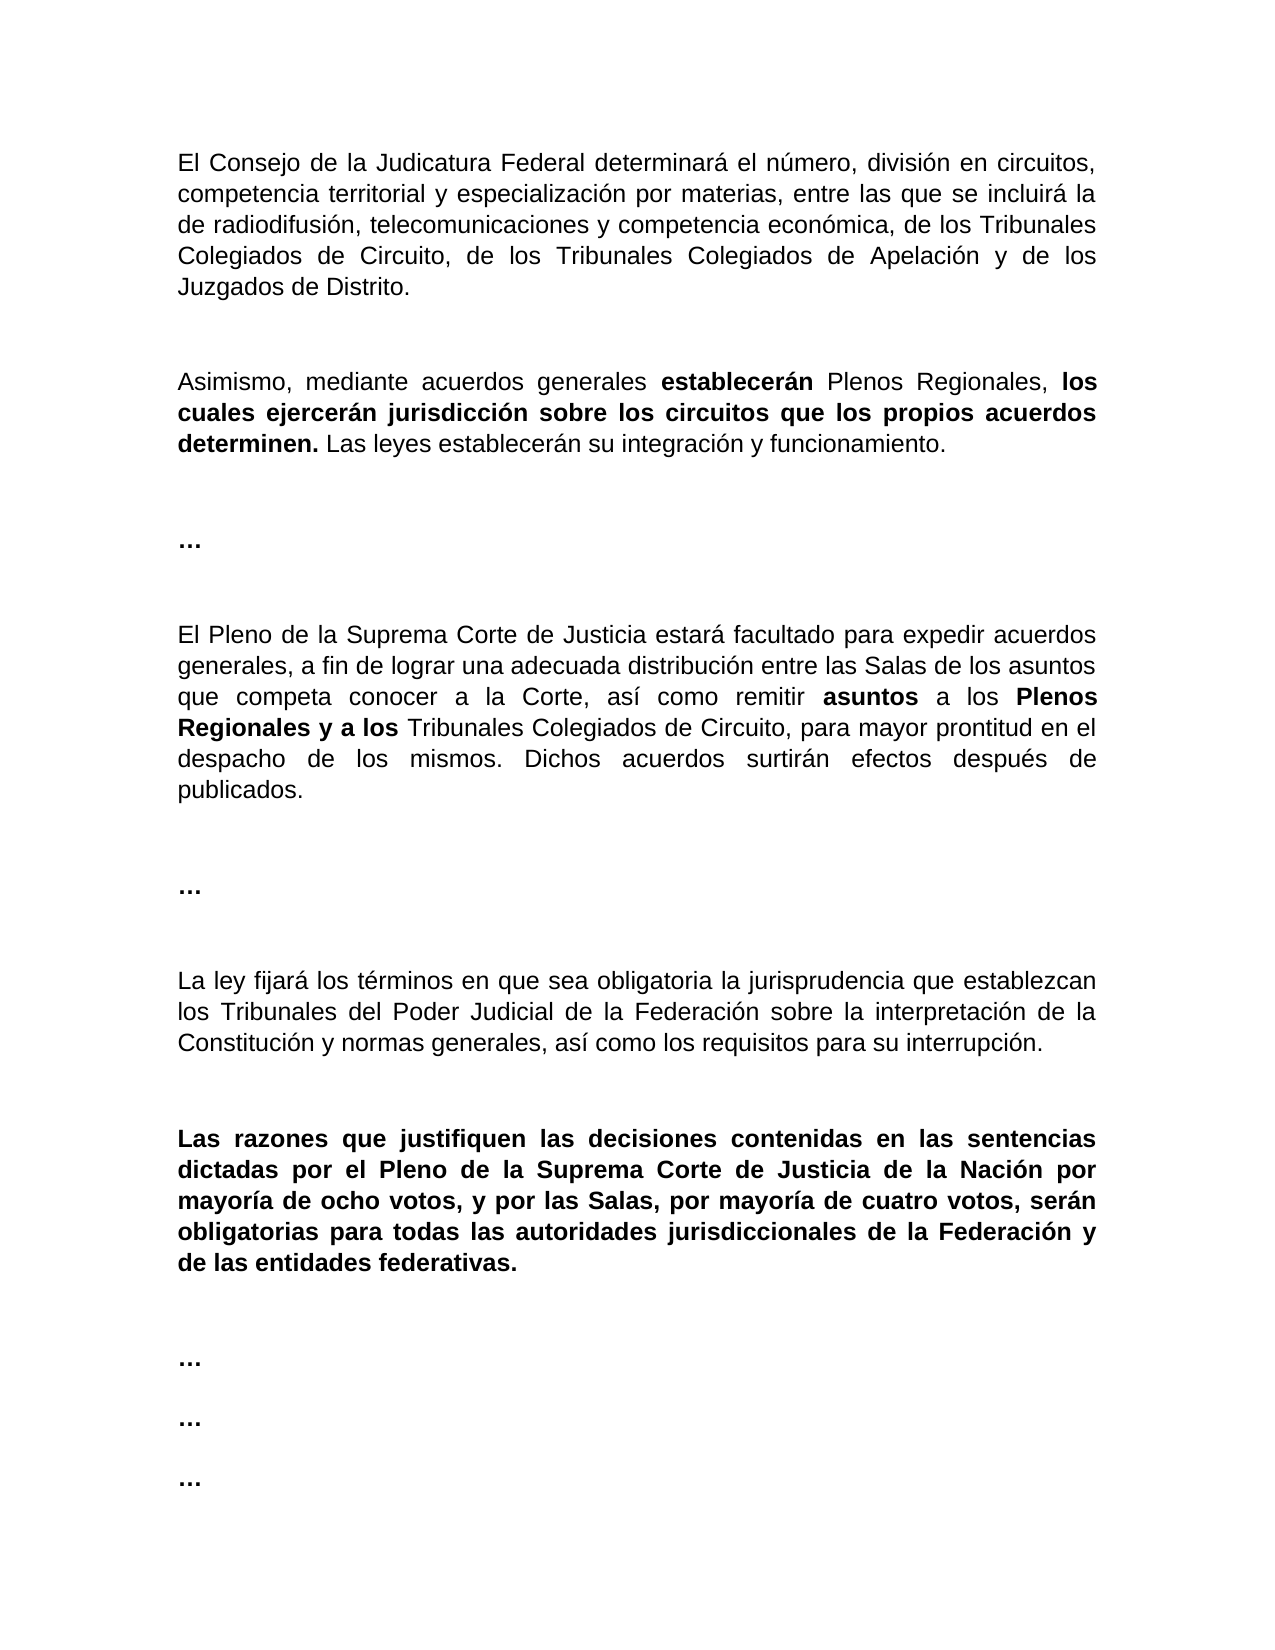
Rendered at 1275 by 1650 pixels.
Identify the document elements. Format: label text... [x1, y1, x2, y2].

text … [177, 871, 1098, 899]
text El Consejo de la Judicatura Federal determinará el número, división en circuitos, competencia territorial y especialización por materias, entre las que se incluirá la de radiodifusión, telecomunicaciones y competencia económica, de los Tribunales Colegiados de Circuito, de los Tribunales Colegiados de Apelación y de los Juzgados de Distrito. [177, 148, 1098, 301]
text … [177, 525, 1098, 553]
text El Pleno de la Suprema Corte de Justicia estará facultado para expedir acuerdos generales, a fin de lograr una adecuada distribución entre las Salas de los asuntos que competa conocer a la Corte, así como remitir asuntos a los Plenos Regionales y a los Tribunales Colegiados de Circuito, para mayor prontitud en el despacho de los mismos. Dichos acuerdos surtirán efectos después de publicados. [177, 620, 1098, 804]
text … [177, 1343, 1098, 1372]
text Las razones que justifiquen las decisiones contenidas en las sentencias dictadas por el Pleno de la Suprema Corte de Justicia de la Nación por mayoría de ocho votos, y por las Salas, por mayoría de cuatro votos, serán obligatorias para todas las autoridades jurisdiccionales de la Federación y de las entidades federativas. [177, 1124, 1098, 1277]
text … [177, 1403, 1098, 1432]
text … [177, 1463, 1098, 1492]
text Asimismo, mediante acuerdos generales establecerán Plenos Regionales, los cuales ejercerán jurisdicción sobre los circuitos que los propios acuerdos determinen. Las leyes establecerán su integración y funcionamiento. [177, 367, 1098, 458]
text La ley fijará los términos en que sea obligatoria la jurisprudencia que establezcan los Tribunales del Poder Judicial de la Federación sobre la interpretación de la Constitución y normas generales, así como los requisitos para su interrupción. [177, 966, 1098, 1057]
